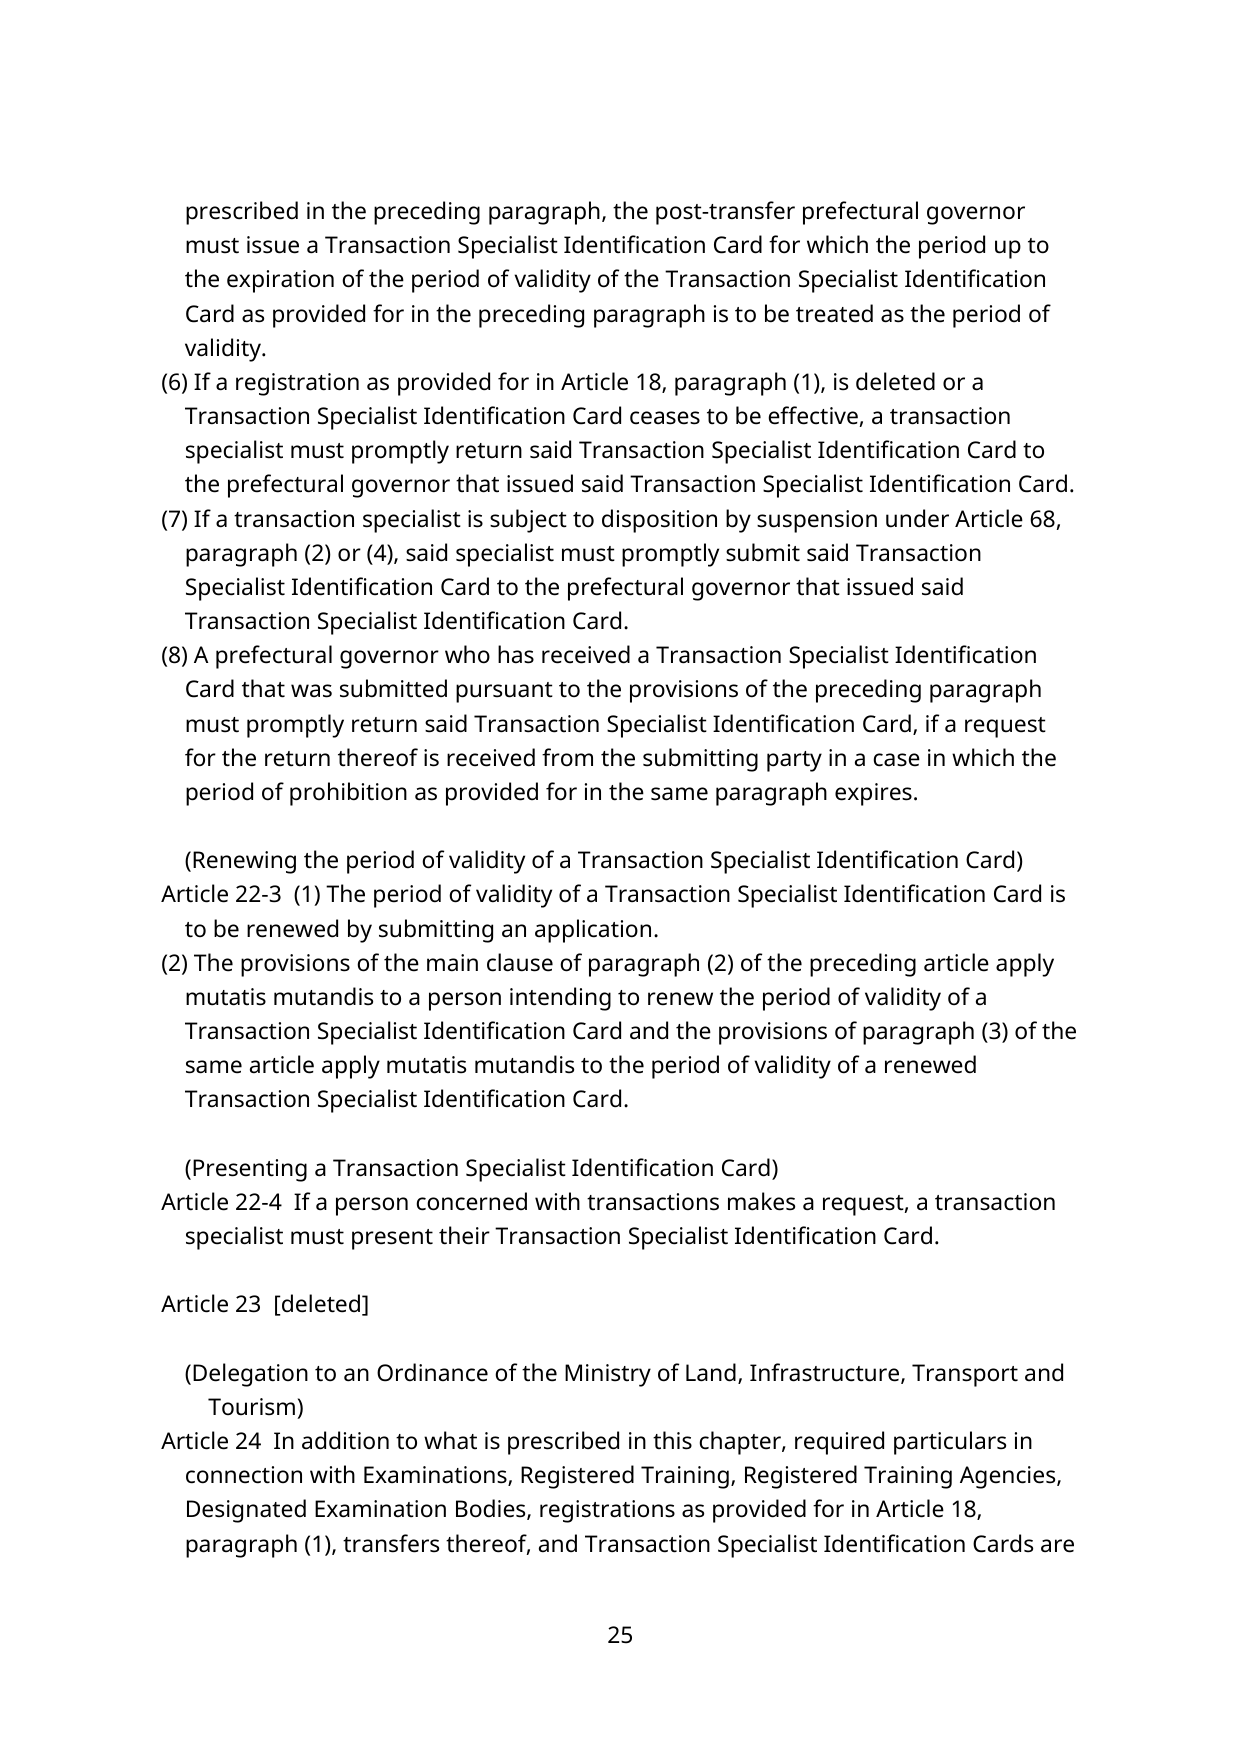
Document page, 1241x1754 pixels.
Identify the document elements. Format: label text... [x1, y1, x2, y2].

text Article 22-4 If a person concerned with transactions makes a request, a transaction specialist must present their Transaction Specialist Identification Card. [161, 1184, 1079, 1253]
text (Renewing the period of validity of a Transaction Specialist Identification Card) [184, 843, 1079, 877]
text (6) If a registration as provided for in Article 18, paragraph (1), is deleted or a Transaction Specialist Identification Card ceases to be effective, a transaction specialist must promptly return said Transaction Specialist Identification Card to the prefectural governor that issued said Transaction Specialist Identification Card. [161, 364, 1079, 501]
text (Delegation to an Ordinance of the Ministry of Land, Infrastructure, Transport and Tourism) [184, 1355, 1079, 1424]
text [161, 194, 1079, 364]
text (8) A prefectural governor who has received a Transaction Specialist Identification Card that was submitted pursuant to the provisions of the preceding paragraph must promptly return said Transaction Specialist Identification Card, if a request for the return thereof is received from the submitting party in a case in which the period of prohibition as provided for in the same paragraph expires. [161, 638, 1079, 809]
text (Presenting a Transaction Specialist Identification Card) [184, 1150, 1079, 1184]
text (7) If a transaction specialist is subject to disposition by suspension under Article 68, paragraph (2) or (4), said specialist must promptly submit said Transaction Specialist Identification Card to the prefectural governor that issued said Transaction Specialist Identification Card. [161, 501, 1079, 638]
text Article 23 [deleted] [161, 1287, 1079, 1321]
text (2) The provisions of the main clause of paragraph (2) of the preceding article apply mutatis mutandis to a person intending to renew the period of validity of a Transaction Specialist Identification Card and the provisions of paragraph (3) of the same article apply mutatis mutandis to the period of validity of a renewed Transaction Specialist Identification Card. [161, 945, 1079, 1116]
text Article 22-3 (1) The period of validity of a Transaction Specialist Identification Card is to be renewed by submitting an application. [161, 877, 1079, 945]
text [161, 1424, 1079, 1560]
